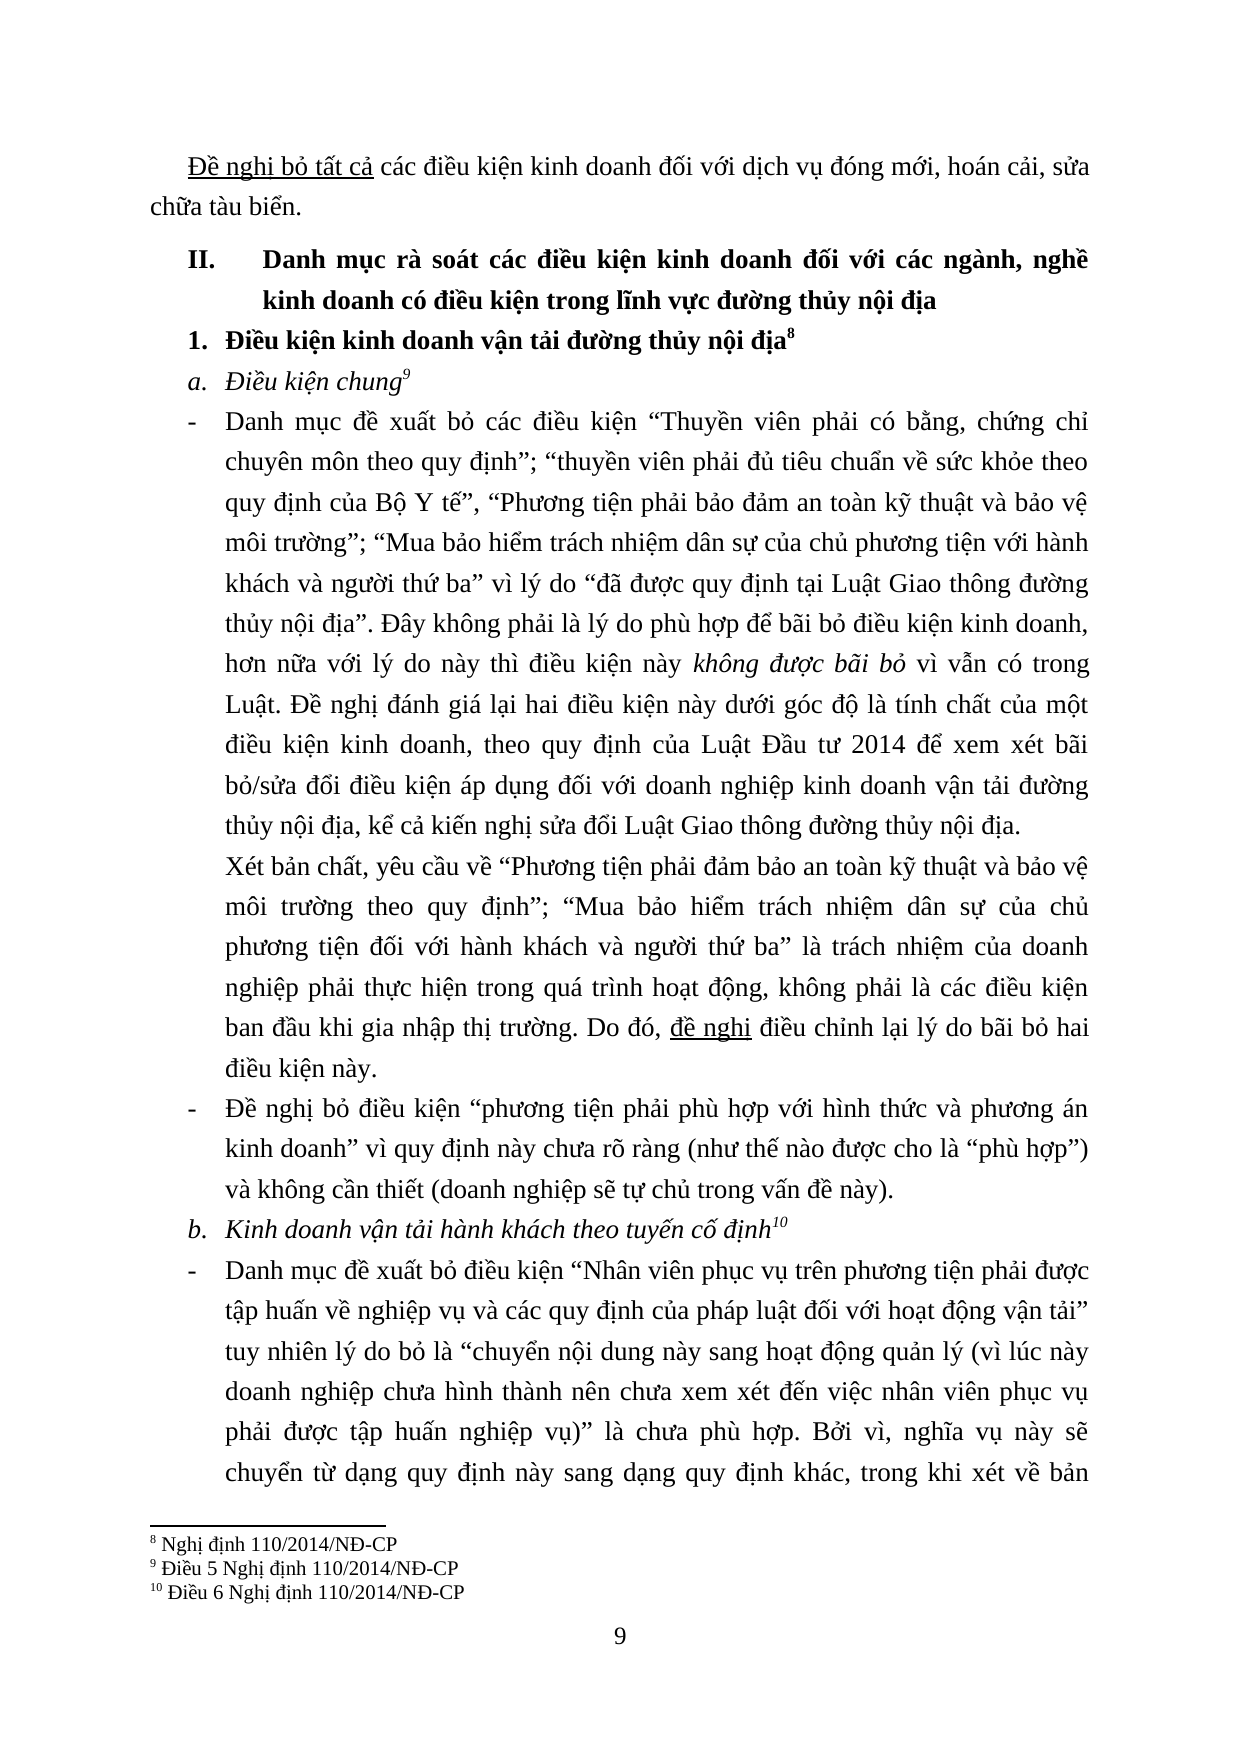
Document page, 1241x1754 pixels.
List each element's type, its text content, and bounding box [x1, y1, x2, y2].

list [187, 1254, 1090, 1487]
list Điều kiện kinh doanh vận tải đường thủy nội địa [187, 324, 1090, 355]
list Đề nghị bỏ điều kiện “phương tiện phải phù hợp với hình thức và phương án kinh doanh” vì quy định này chưa rõ ràng (như thế nào được cho là “phù hợp”) và không cần thiết (doanh nghiệp sẽ tự chủ trong vấn đề này). [187, 1092, 1090, 1204]
list Xét bản chất, yêu cầu về “Phương tiện phải đảm bảo an toàn kỹ thuật và bảo vệ môi trường theo quy định”; “Mua bảo hiểm trách nhiệm dân sự của chủ phương tiện đối với hành khách và người thứ ba” là trách nhiệm của doanh nghiệp phải thực hiện trong quá trình hoạt động, không phải là các điều kiện ban đầu khi gia nhập thị trường. Do đó, đề nghị điều chỉnh lại lý do bãi bỏ hai điều kiện này. [225, 849, 1090, 1083]
list Danh mục đề xuất bỏ các điều kiện “Thuyền viên phải có bằng, chứng chỉ chuyên môn theo quy định”; “thuyền viên phải đủ tiêu chuẩn về sức khỏe theo quy định của Bộ Y tế”, “Phương tiện phải bảo đảm an toàn kỹ thuật và bảo vệ môi trường”; “Mua bảo hiểm trách nhiệm dân sự của chủ phương tiện với hành khách và người thứ ba” vì lý do “đã được quy định tại Luật Giao thông đường thủy nội địa”. Đây không phải là lý do phù hợp để bãi bỏ điều kiện kinh doanh, hơn nữa với lý do này thì điều kiện này không được bãi bỏ vì vẫn có trong Luật. Đề nghị đánh giá lại hai điều kiện này dưới góc độ là tính chất của một điều kiện kinh doanh, theo quy định của Luật Đầu tư 2014 để xem xét bãi bỏ/sửa đổi điều kiện áp dụng đối với doanh nghiệp kinh doanh vận tải đường thủy nội địa, kể cả kiến nghị sửa đổi Luật Giao thông đường thủy nội địa. [187, 405, 1090, 840]
text Đề nghị bỏ tất cả các điều kiện kinh doanh đối với dịch vụ đóng mới, hoán cải, sửa chữa tàu biển. [150, 150, 1090, 222]
list Điều kiện chung [187, 364, 1090, 396]
list Danh mục rà soát các điều kiện kinh doanh đối với các ngành, nghề kinh doanh có điều kiện trong lĩnh vực đường thủy nội địa [187, 243, 1090, 315]
list Kinh doanh vận tải hành khách theo tuyến cố định [187, 1213, 1090, 1244]
